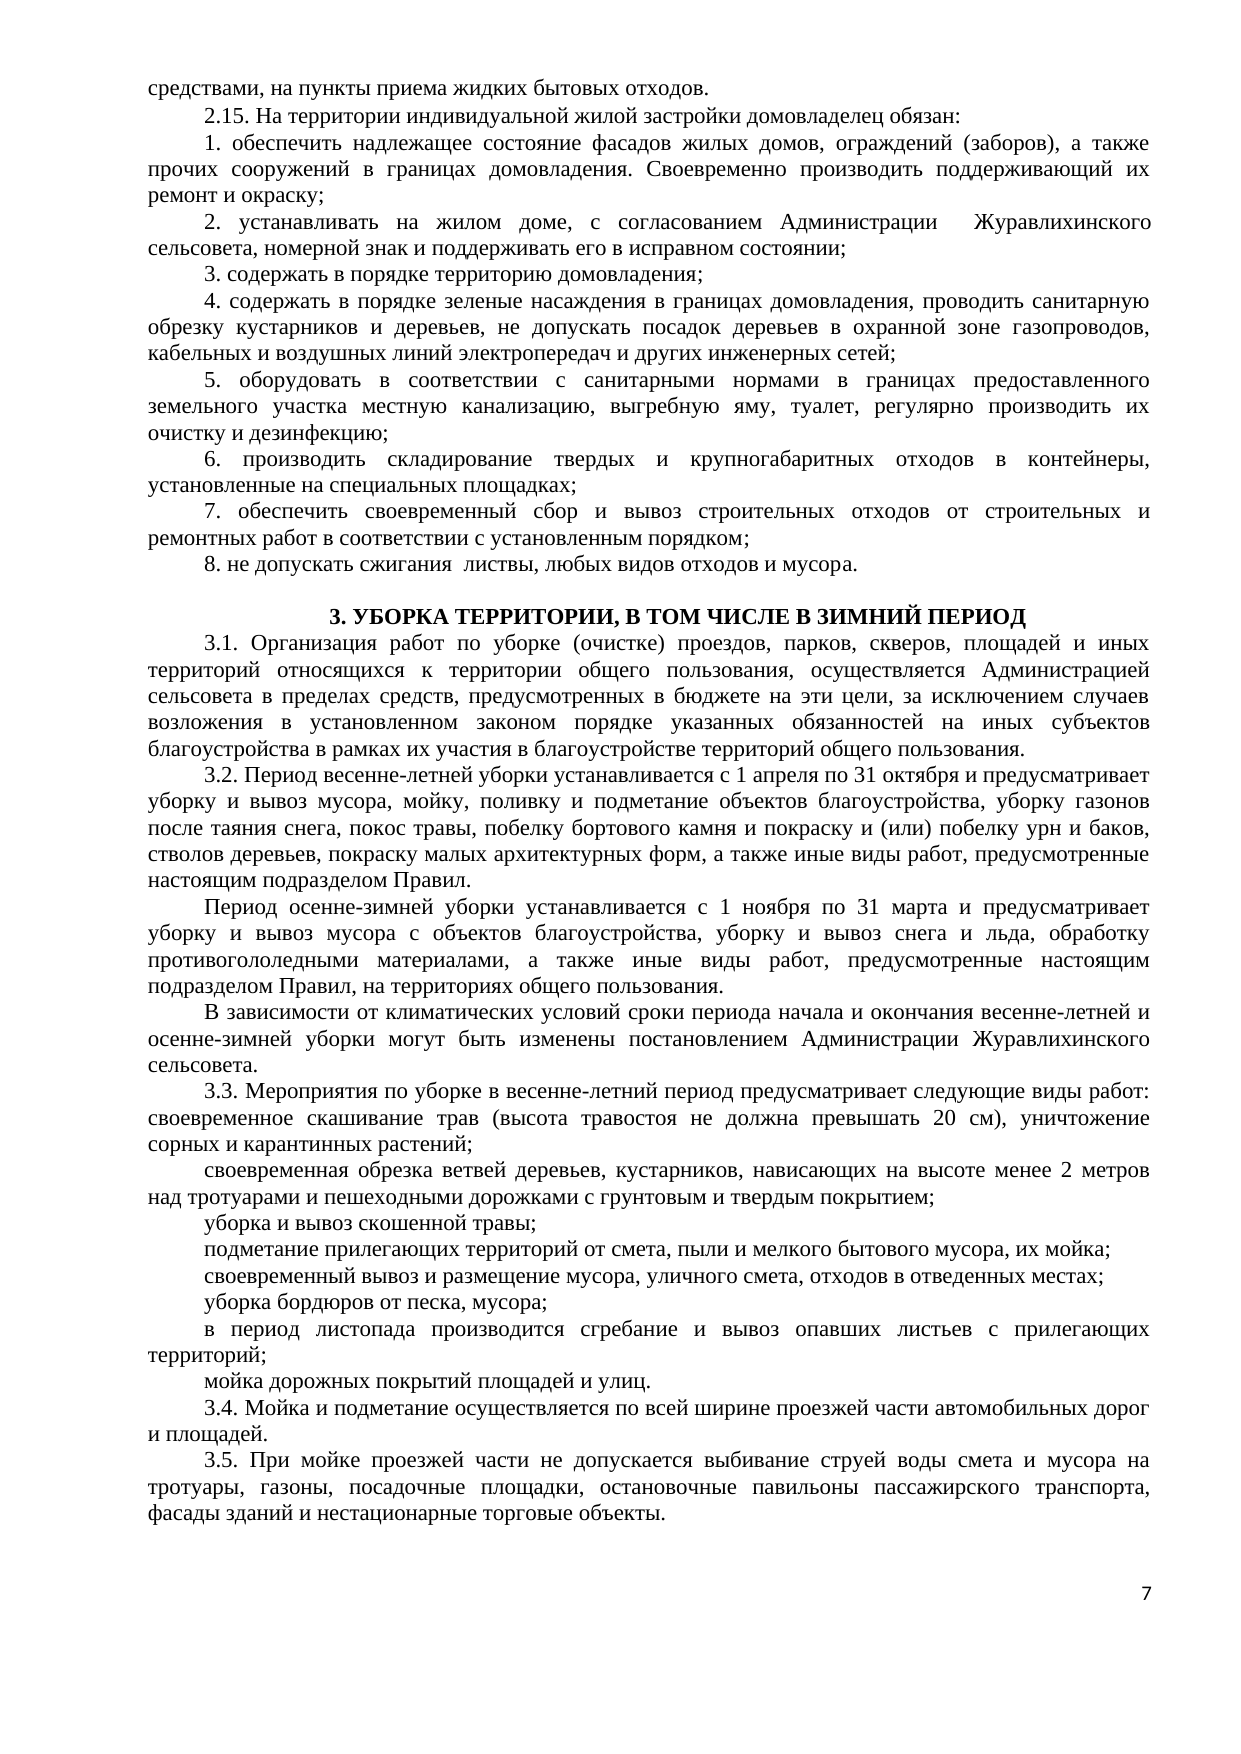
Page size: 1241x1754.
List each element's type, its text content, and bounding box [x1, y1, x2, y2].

text 8. не допускать сжигания листвы, любых видов отходов и мусора. [148, 550, 1152, 577]
text Период осенне-зимней уборки устанавливается с 1 ноября по 31 марта и предусматривает уборку и вывоз мусора с объектов благоустройства, уборку и вывоз снега и льда, обработку противогололедными материалами, а также иные виды работ, предусмотренные настоящим подразделом Правил, на территориях общего пользования. [148, 893, 1152, 998]
text в период листопада производится сгребание и вывоз опавших листьев с прилегающих территорий; [148, 1314, 1152, 1367]
text 3.3. Мероприятия по уборке в весенне-летний период предусматривает следующие виды работ: своевременное скашивание трав (высота травостоя не должна превышать 20 см), уничтожение сорных и карантинных растений; [148, 1077, 1152, 1156]
text своевременный вывоз и размещение мусора, уличного смета, отходов в отведенных местах; [148, 1262, 1152, 1288]
text 3.2. Период весенне-летней уборки устанавливается с 1 апреля по 31 октября и предусматривает уборку и вывоз мусора, мойку, поливку и подметание объектов благоустройства, уборку газонов после таяния снега, покос травы, побелку бортового камня и покраску и (или) побелку урн и баков, стволов деревьев, покраску малых архитектурных форм, а также иные виды работ, предусмотренные настоящим подразделом Правил. [148, 761, 1152, 893]
text мойка дорожных покрытий площадей и улиц. [148, 1367, 1152, 1394]
text 3.4. Мойка и подметание осуществляется по всей ширине проезжей части автомобильных дорог и площадей. [148, 1394, 1152, 1446]
text 1. обеспечить надлежащее состояние фасадов жилых домов, ограждений (заборов), а также прочих сооружений в границах домовладения. Своевременно производить поддерживающий их ремонт и окраску; [148, 129, 1152, 208]
text 4. содержать в порядке зеленые насаждения в границах домовладения, проводить санитарную обрезку кустарников и деревьев, не допускать посадок деревьев в охранной зоне газопроводов, кабельных и воздушных линий электропередач и других инженерных сетей; [148, 287, 1152, 366]
text 2. устанавливать на жилом доме, с согласованием Администрации Журавлихинского сельсовета, номерной знак и поддерживать его в исправном состоянии; [148, 208, 1152, 260]
text 5. оборудовать в соответствии с санитарными нормами в границах предоставленного земельного участка местную канализацию, выгребную яму, туалет, регулярно производить их очистку и дезинфекцию; [148, 366, 1152, 445]
text уборка и вывоз скошенной травы; [148, 1209, 1152, 1236]
text 3.1. Организация работ по уборке (очистке) проездов, парков, скверов, площадей и иных территорий относящихся к территории общего пользования, осуществляется Администрацией сельсовета в пределах средств, предусмотренных в бюджете на эти цели, за исключением случаев возложения в установленном законом порядке указанных обязанностей на иных субъектов благоустройства в рамках их участия в благоустройстве территорий общего пользования. [148, 629, 1152, 761]
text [148, 74, 1152, 100]
text 7. обеспечить своевременный сбор и вывоз строительных отходов от строительных и ремонтных работ в соответствии с установленным порядком; [148, 498, 1152, 550]
text 3. содержать в порядке территорию домовладения; [148, 260, 1152, 287]
text подметание прилегающих территорий от смета, пыли и мелкого бытового мусора, их мойка; [148, 1236, 1152, 1262]
text своевременная обрезка ветвей деревьев, кустарников, нависающих на высоте менее 2 метров над тротуарами и пешеходными дорожками с грунтовым и твердым покрытием; [148, 1156, 1152, 1209]
text 6. производить складирование твердых и крупногабаритных отходов в контейнеры, установленные на специальных площадках; [148, 445, 1152, 498]
text 3.5. При мойке проезжей части не допускается выбивание струей воды смета и мусора на тротуары, газоны, посадочные площадки, остановочные павильоны пассажирского транспорта, фасады зданий и нестационарные торговые объекты. [148, 1446, 1152, 1525]
text уборка бордюров от песка, мусора; [148, 1288, 1152, 1314]
text 2.15. На территории индивидуальной жилой застройки домовладелец обязан: [148, 102, 1152, 129]
text В зависимости от климатических условий сроки периода начала и окончания весенне-летней и осенне-зимней уборки могут быть изменены постановлением Администрации Журавлихинского сельсовета. [148, 998, 1152, 1077]
text 3. УБОРКА ТЕРРИТОРИИ, В ТОМ ЧИСЛЕ В ЗИМНИЙ ПЕРИОД [148, 603, 1152, 629]
